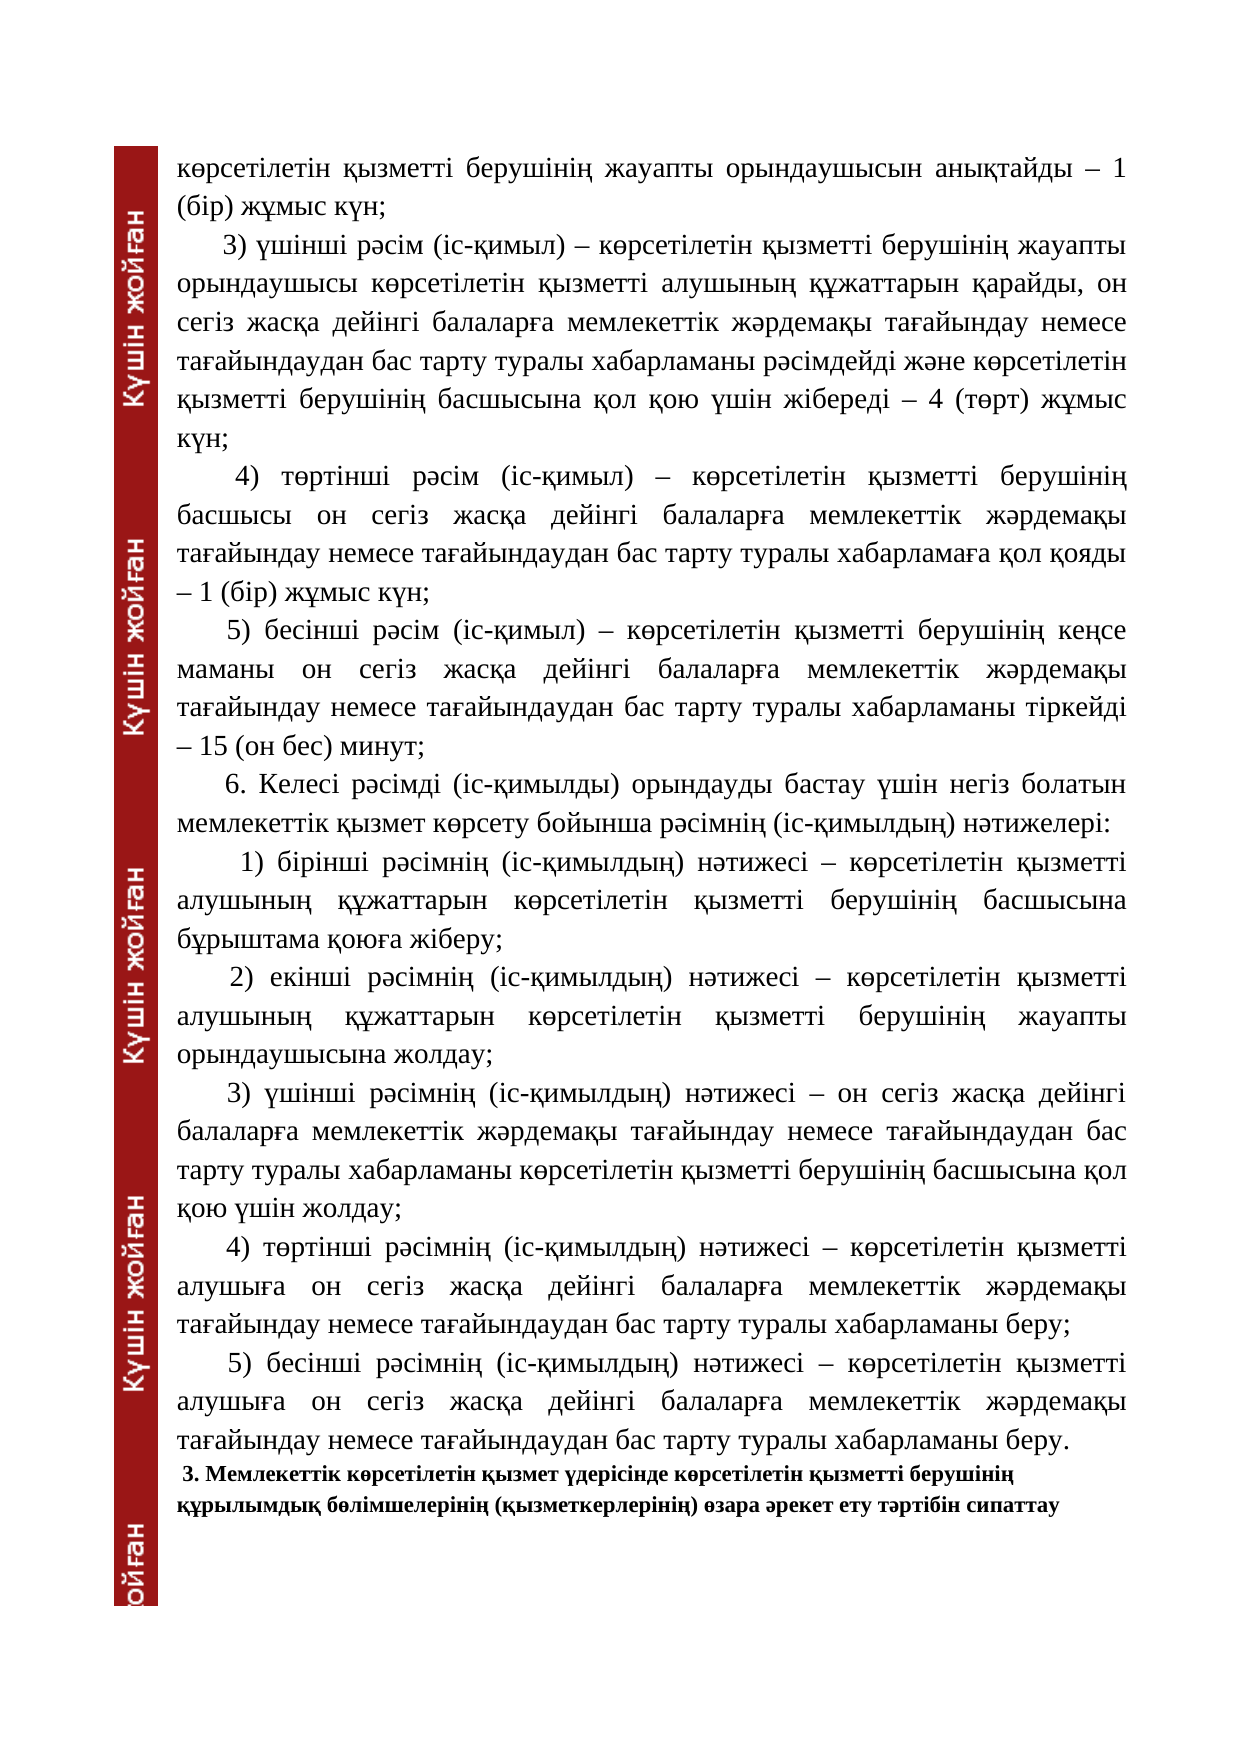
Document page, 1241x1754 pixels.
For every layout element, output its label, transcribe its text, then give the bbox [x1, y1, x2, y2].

picture [114, 1517, 158, 1606]
picture [114, 1340, 158, 1345]
text 5) бесінші рәсім (іс-қимыл) – көрсетілетін қызметті берушінің кеңсе маманы он сегіз жасқа дейінгі балаларға мемлекеттік жәрдемақы тағайындау немесе тағайындаудан бас тарту туралы хабарламаны тіркейді – 15 (он бес) минут; [112, 612, 1128, 762]
picture [114, 762, 158, 767]
picture [114, 453, 158, 458]
text 6. Келесі рәсімді (іс-қимылды) орындауды бастау үшін негіз болатын мемлекеттік қызмет көрсету бойынша рәсімнің (іс-қимылдың) нәтижелері: [112, 767, 1128, 839]
picture [114, 1070, 158, 1075]
text 3) үшінші рәсімнің (іс-қимылдың) нәтижесі – он сегіз жасқа дейінгі балаларға мемлекеттік жәрдемақы тағайындау немесе тағайындаудан бас тарту туралы хабарламаны көрсетілетін қызметті берушінің басшысына қол қою үшін жолдау; [112, 1075, 1128, 1224]
picture [114, 839, 158, 844]
picture [114, 146, 158, 150]
text 3) үшінші рәсім (іс-қимыл) – көрсетілетін қызметті берушінің жауапты орындаушысы көрсетілетін қызметті алушының құжаттарын қарайды, он сегіз жасқа дейінгі балаларға мемлекеттік жәрдемақы тағайындау немесе тағайындаудан бас тарту туралы хабарламаны рәсімдейді және көрсетілетін қызметті берушінің басшысына қол қою үшін жібереді – 4 (төрт) жұмыс күн; [112, 227, 1128, 453]
text 5) бесінші рәсімнің (іс-қимылдың) нәтижесі – көрсетілетін қызметті алушыға он сегіз жасқа дейінгі балаларға мемлекеттік жәрдемақы тағайындау немесе тағайындаудан бас тарту туралы хабарламаны беру. [112, 1345, 1128, 1455]
picture [114, 222, 158, 227]
text 2) екінші рәсімнің (іс-қимылдың) нәтижесі – көрсетілетін қызметті алушының құжаттарын көрсетілетін қызметті берушінің жауапты орындаушысына жолдау; [112, 959, 1128, 1070]
picture [114, 1455, 158, 1460]
picture [114, 954, 158, 959]
picture [114, 607, 158, 612]
text 4) төртінші рәсімнің (іс-қимылдың) нәтижесі – көрсетілетін қызметті алушыға он сегіз жасқа дейінгі балаларға мемлекеттік жәрдемақы тағайындау немесе тағайындаудан бас тарту туралы хабарламаны беру; [112, 1229, 1128, 1340]
picture [114, 1224, 158, 1229]
text 4) төртінші рәсім (іс-қимыл) – көрсетілетін қызметті берушінің басшысы он сегіз жасқа дейінгі балаларға мемлекеттік жәрдемақы тағайындау немесе тағайындаудан бас тарту туралы хабарламаға қол қояды – 1 (бір) жұмыс күн; [112, 458, 1128, 607]
text 3. Мемлекеттік көрсетілетін қызмет үдерісінде көрсетілетін қызметті берушінің құрылымдық бөлімшелерінің (қызметкерлерінің) өзара әрекет ету тәртібін сипаттау [112, 1460, 1128, 1517]
text 1) бірінші рәсімнің (іс-қимылдың) нәтижесі – көрсетілетін қызметті алушының құжаттарын көрсетілетін қызметті берушінің басшысына бұрыштама қоюға жіберу; [112, 844, 1128, 954]
